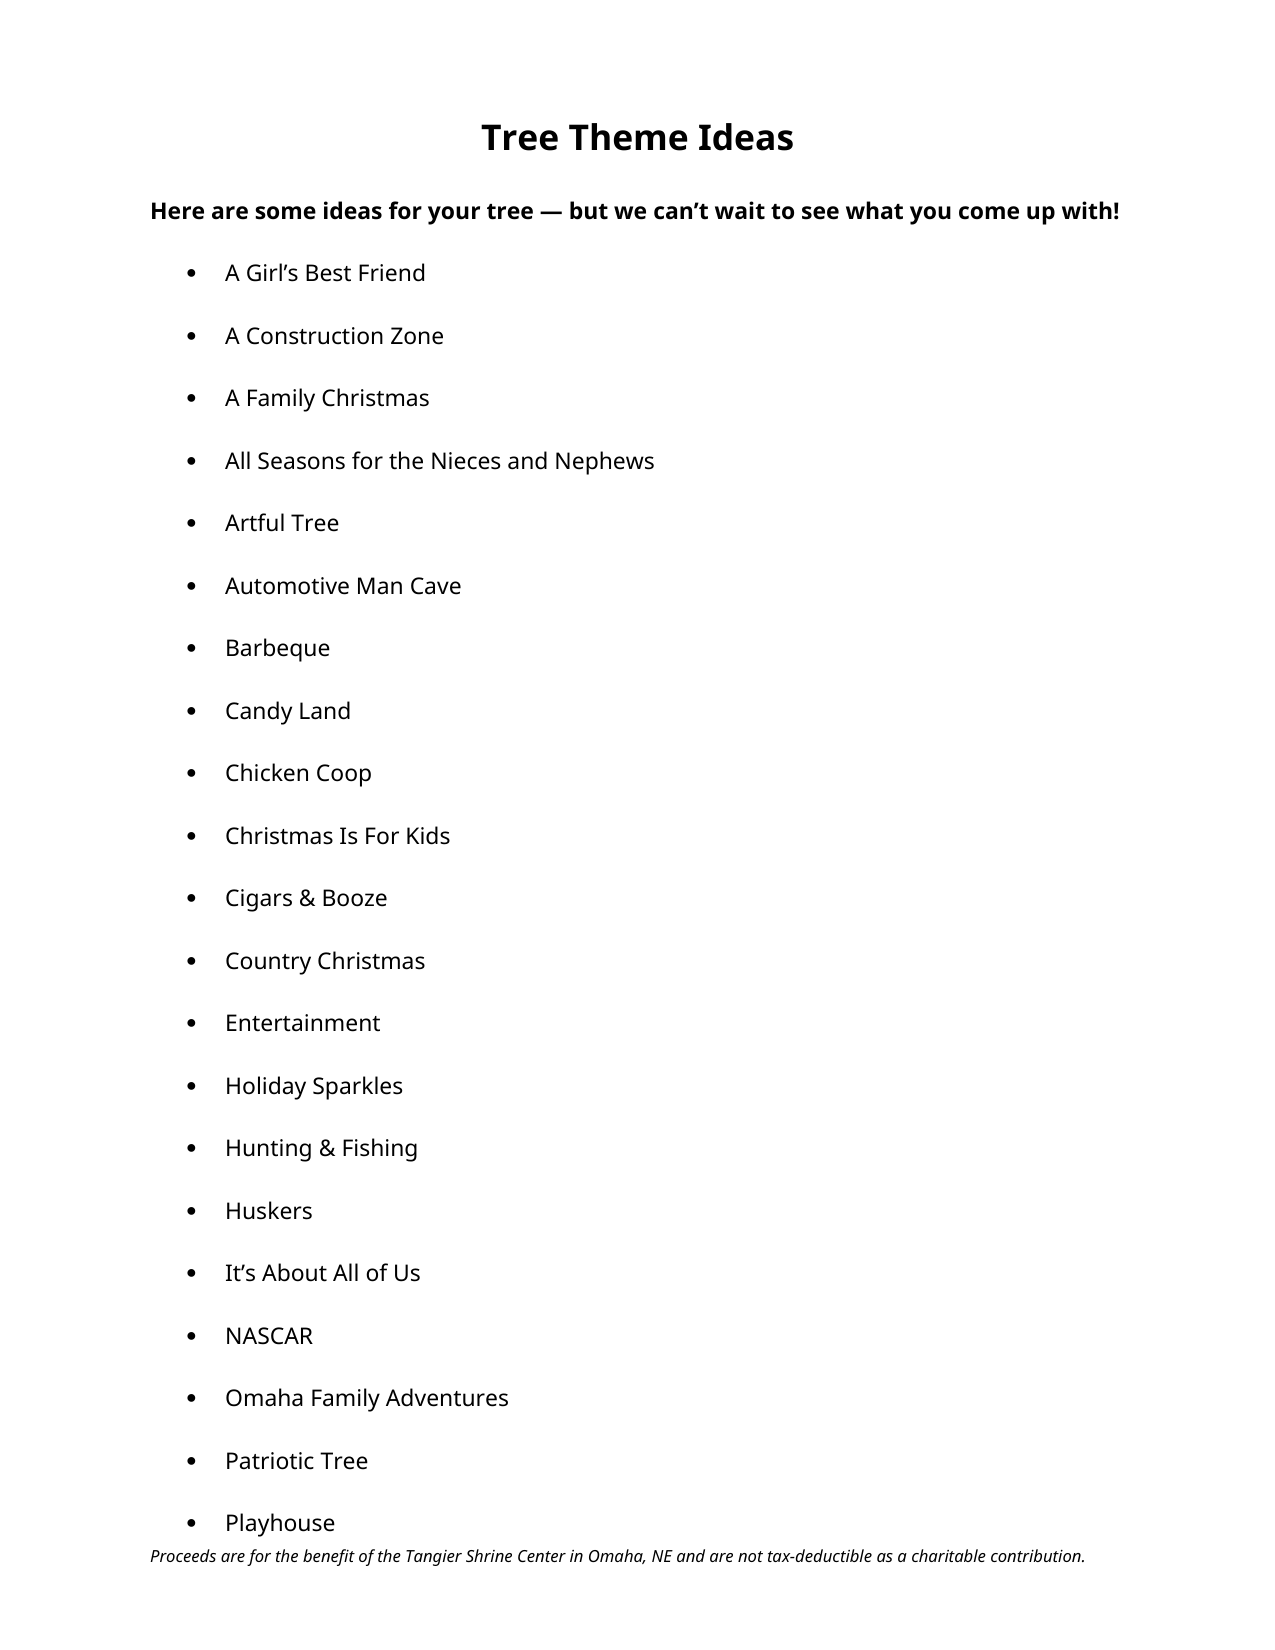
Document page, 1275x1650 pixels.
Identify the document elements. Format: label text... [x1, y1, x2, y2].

list Entertainment [187, 1007, 1125, 1038]
list Artful Tree [187, 507, 1125, 538]
text Here are some ideas for your tree — but we can’t wait to see what you come up with! [150, 195, 1125, 226]
list A Construction Zone [187, 320, 1125, 351]
list Country Christmas [187, 945, 1125, 976]
list Hunting & Fishing [187, 1132, 1125, 1163]
list A Family Christmas [187, 382, 1125, 413]
list Cigars & Booze [187, 882, 1125, 913]
list Huskers [187, 1195, 1125, 1226]
list Omaha Family Adventures [187, 1382, 1125, 1413]
list Candy Land [187, 695, 1125, 726]
list Playhouse [187, 1507, 1125, 1538]
list NASCAR [187, 1320, 1125, 1351]
text Tree Theme Ideas [150, 112, 1125, 161]
list Chicken Coop [187, 757, 1125, 788]
list Automotive Man Cave [187, 570, 1125, 601]
list It’s About All of Us [187, 1257, 1125, 1288]
list Patriotic Tree [187, 1445, 1125, 1476]
list All Seasons for the Nieces and Nephews [187, 445, 1125, 476]
list Christmas Is For Kids [187, 820, 1125, 851]
list A Girl’s Best Friend [187, 257, 1125, 288]
list Holiday Sparkles [187, 1070, 1125, 1101]
list Barbeque [187, 632, 1125, 663]
